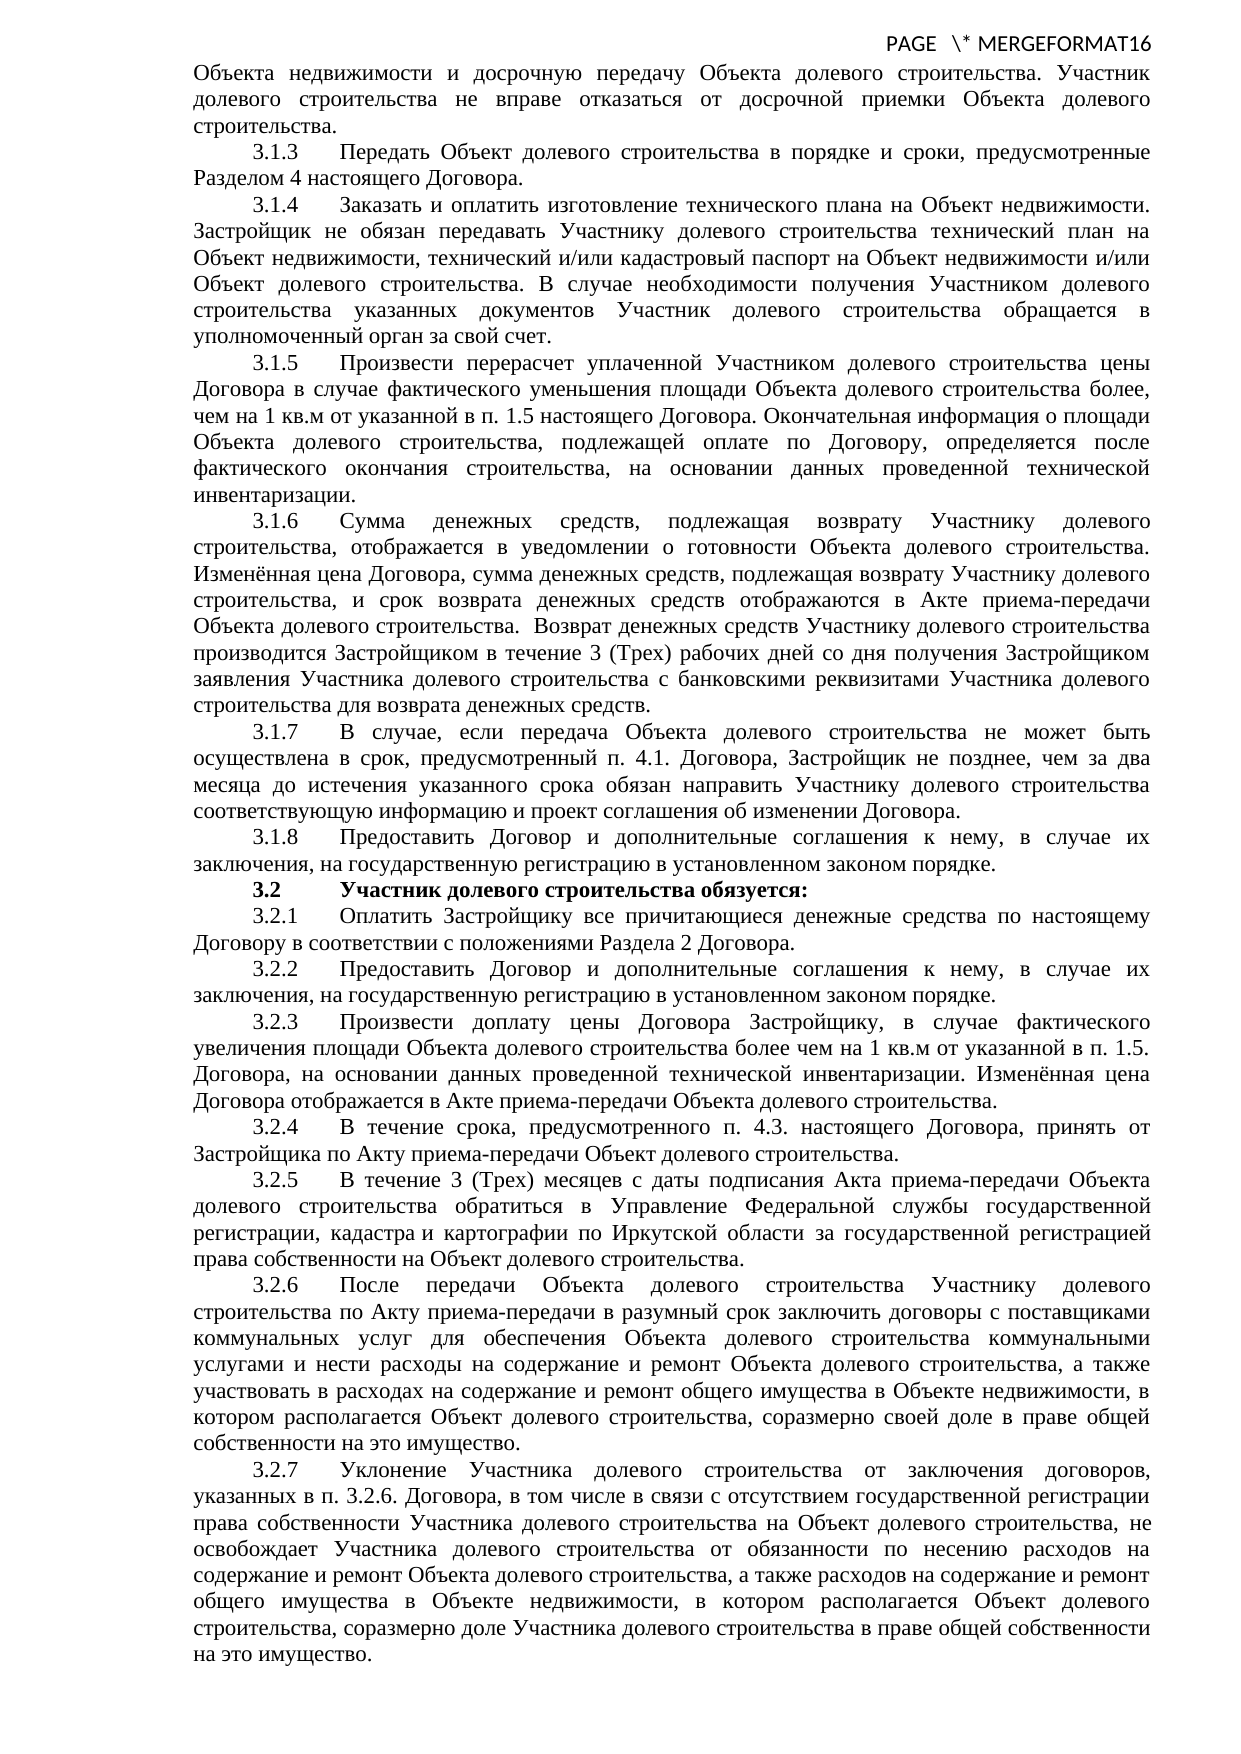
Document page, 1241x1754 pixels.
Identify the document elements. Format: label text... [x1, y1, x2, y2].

list Сумма денежных средств, подлежащая возврату Участнику долевого строительства, отображается в уведомлении о готовности Объекта долевого строительства. Изменённая цена Договора, сумма денежных средств, подлежащая возврату Участнику долевого строительства, и срок возврата денежных средств отображаются в Акте приема-передачи Объекта долевого строительства. Возврат денежных средств Участнику долевого строительства производится Застройщиком в течение 3 (Трех) рабочих дней со дня получения Застройщиком заявления Участника долевого строительства с банковскими реквизитами Участника долевого строительства для возврата денежных средств. [193, 507, 1152, 718]
list Заказать и оплатить изготовление технического плана на Объект недвижимости. Застройщик не обязан передавать Участнику долевого строительства технический план на Объект недвижимости, технический и/или кадастровый паспорт на Объект недвижимости и/или Объект долевого строительства. В случае необходимости получения Участником долевого строительства указанных документов Участник долевого строительства обращается в уполномоченный орган за свой счет. [193, 191, 1152, 349]
list Произвести перерасчет уплаченной Участником долевого строительства цены Договора в случае фактического уменьшения площади Объекта долевого строительства более, чем на 1 кв.м от указанной в п. 1.5 настоящего Договора. Окончательная информация о площади Объекта долевого строительства, подлежащей оплате по Договору, определяется после фактического окончания строительства, на основании данных проведенной технической инвентаризации. [193, 349, 1152, 507]
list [193, 59, 1152, 138]
list В течение 3 (Трех) месяцев с даты подписания Акта приема-передачи Объекта долевого строительства обратиться в Управление Федеральной службы государственной регистрации, кадастра и картографии по Иркутской области за государственной регистрацией права собственности на Объект долевого строительства. [193, 1166, 1152, 1271]
list Передать Объект долевого строительства в порядке и сроки, предусмотренные Разделом 4 настоящего Договора. [193, 138, 1152, 191]
list В случае, если передача Объекта долевого строительства не может быть осуществлена в срок, предусмотренный п. 4.1. Договора, Застройщик не позднее, чем за два месяца до истечения указанного срока обязан направить Участнику долевого строительства соответствующую информацию и проект соглашения об изменении Договора. [193, 718, 1152, 823]
list Участник долевого строительства обязуется: [193, 876, 1152, 902]
list Оплатить Застройщику все причитающиеся денежные средства по настоящему Договору в соответствии с положениями Раздела 2 Договора. [193, 902, 1152, 955]
list Уклонение Участника долевого строительства от заключения договоров, указанных в п. 3.2.6. Договора, в том числе в связи с отсутствием государственной регистрации права собственности Участника долевого строительства на Объект долевого строительства, не освобождает Участника долевого строительства от обязанности по несению расходов на содержание и ремонт Объекта долевого строительства, а также расходов на содержание и ремонт общего имущества в Объекте недвижимости, в котором располагается Объект долевого строительства, соразмерно доле Участника долевого строительства в праве общей собственности на это имущество. [193, 1456, 1152, 1667]
list После передачи Объекта долевого строительства Участнику долевого строительства по Акту приема-передачи в разумный срок заключить договоры с поставщиками коммунальных услуг для обеспечения Объекта долевого строительства коммунальными услугами и нести расходы на содержание и ремонт Объекта долевого строительства, а также участвовать в расходах на содержание и ремонт общего имущества в Объекте недвижимости, в котором располагается Объект долевого строительства, соразмерно своей доле в праве общей собственности на это имущество. [193, 1271, 1152, 1456]
list Произвести доплату цены Договора Застройщику, в случае фактического увеличения площади Объекта долевого строительства более чем на 1 кв.м от указанной в п. 1.5. Договора, на основании данных проведенной технической инвентаризации. Изменённая цена Договора отображается в Акте приема-передачи Объекта долевого строительства. [193, 1008, 1152, 1113]
list Предоставить Договор и дополнительные соглашения к нему, в случае их заключения, на государственную регистрацию в установленном законом порядке. [193, 823, 1152, 876]
list Предоставить Договор и дополнительные соглашения к нему, в случае их заключения, на государственную регистрацию в установленном законом порядке. [193, 955, 1152, 1008]
list В течение срока, предусмотренного п. 4.3. настоящего Договора, принять от Застройщика по Акту приема-передачи Объект долевого строительства. [193, 1113, 1152, 1166]
